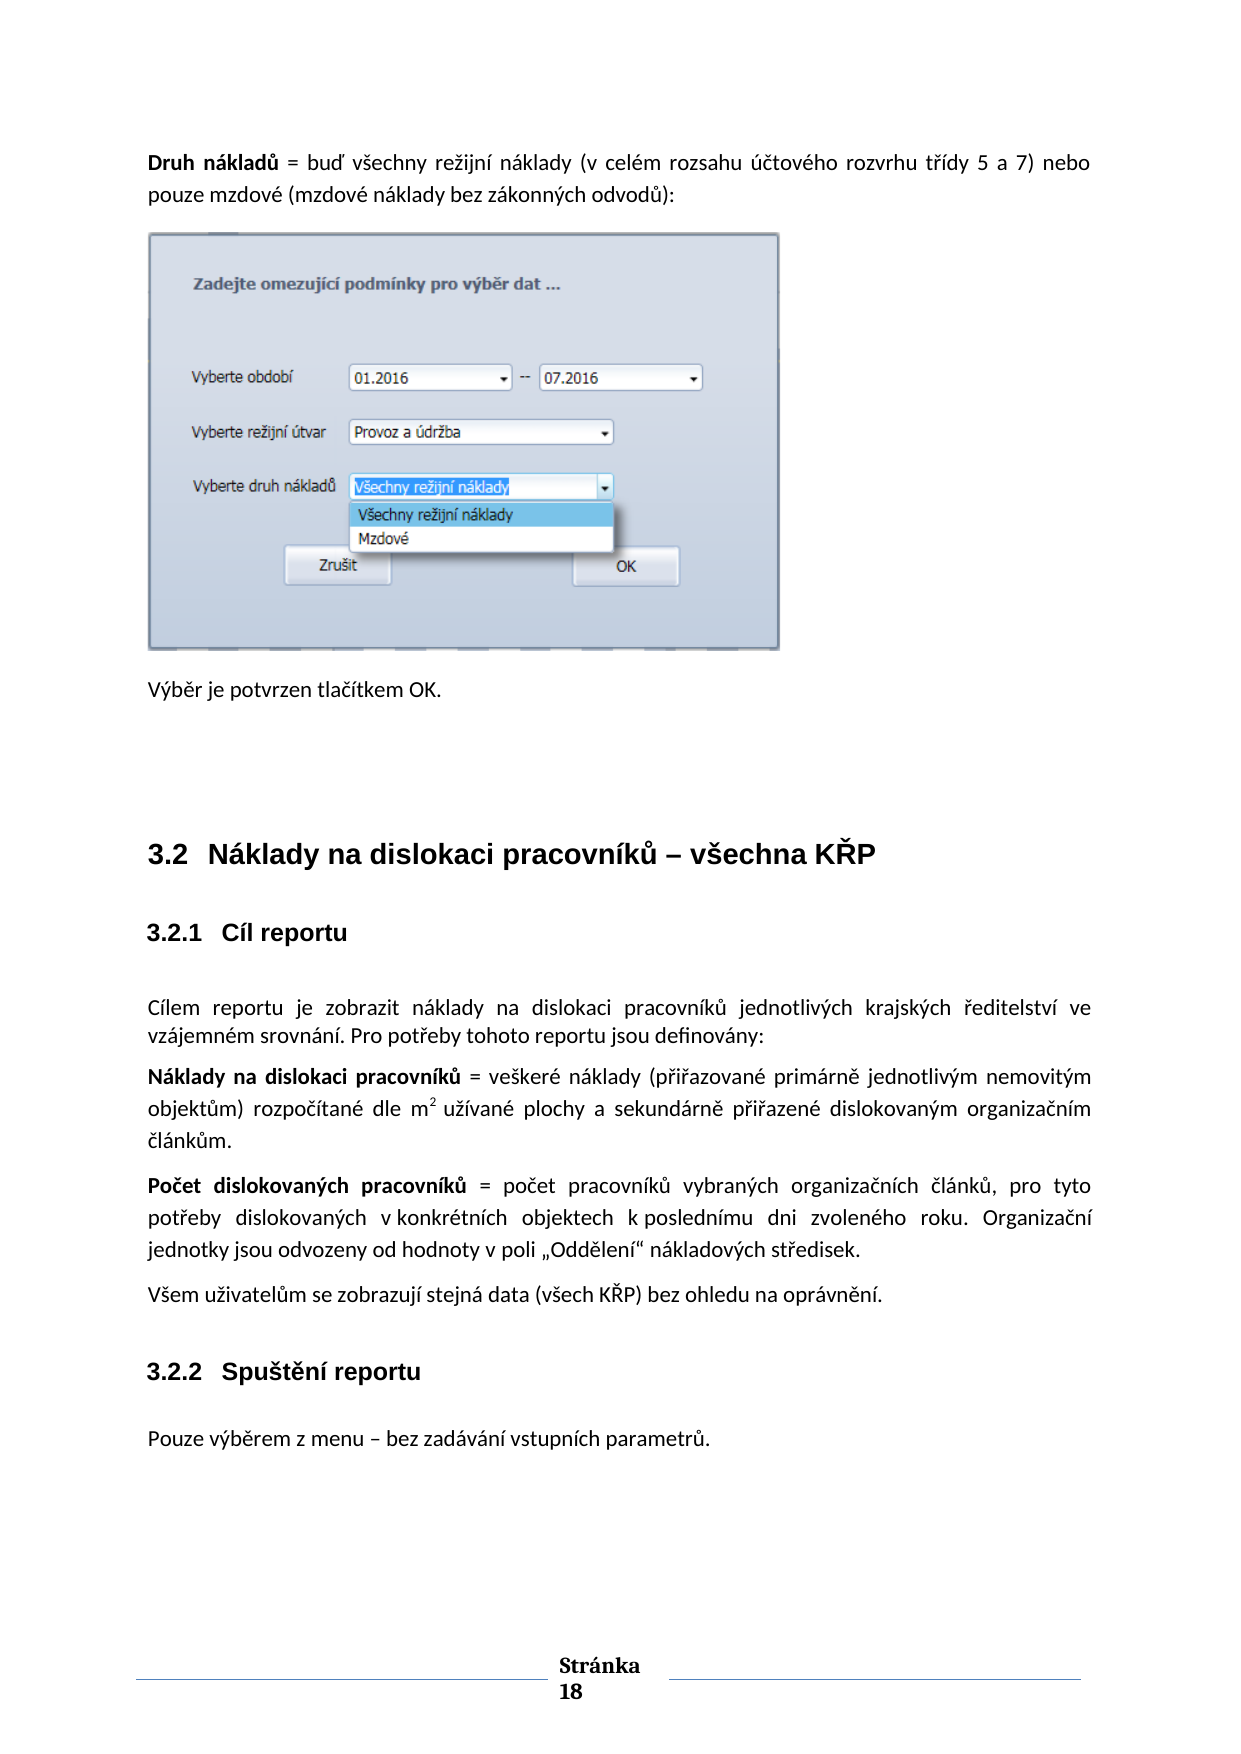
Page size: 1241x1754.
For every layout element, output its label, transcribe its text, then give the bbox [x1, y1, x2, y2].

text Počet dislokovaných pracovníků = počet pracovníků vybraných organizačních článků, pro tyto potřeby dislokovaných v konkrétních objektech k poslednímu dni zvoleného roku. Organizační jednotky jsou odvozeny od hodnoty v poli „Oddělení“ nákladových středisek. [148, 1171, 1093, 1263]
text Všem uživatelům se zobrazují stejná data (všech KŘP) bez ohledu na oprávnění. [148, 1280, 1093, 1308]
text Pouze výběrem z menu – bez zadávání vstupních parametrů. [148, 1424, 1093, 1452]
text Cílem reportu je zobrazit náklady na dislokaci pracovníků jednotlivých krajských ředitelství ve vzájemném srovnání. Pro potřeby tohoto reportu jsou definovány: [148, 993, 1093, 1049]
subtitle Náklady na dislokaci pracovníků – všechna KŘP [148, 837, 1093, 871]
text Výběr je potvrzen tlačítkem OK. [148, 675, 1093, 703]
text Druh nákladů = buď všechny režijní náklady (v celém rozsahu účtového rozvrhu třídy 5 a 7) nebo pouze mzdové (mzdové náklady bez zákonných odvodů): [148, 148, 1093, 208]
subtitle Cíl reportu [146, 918, 1093, 946]
text Náklady na dislokaci pracovníků = veškeré náklady (přiřazované primárně jednotlivým nemovitým objektům) rozpočítané dle m2 užívané plochy a sekundárně přiřazené dislokovaným organizačním článkům. [148, 1062, 1093, 1154]
subtitle Spuštění reportu [146, 1357, 1093, 1386]
picture [147, 232, 780, 651]
